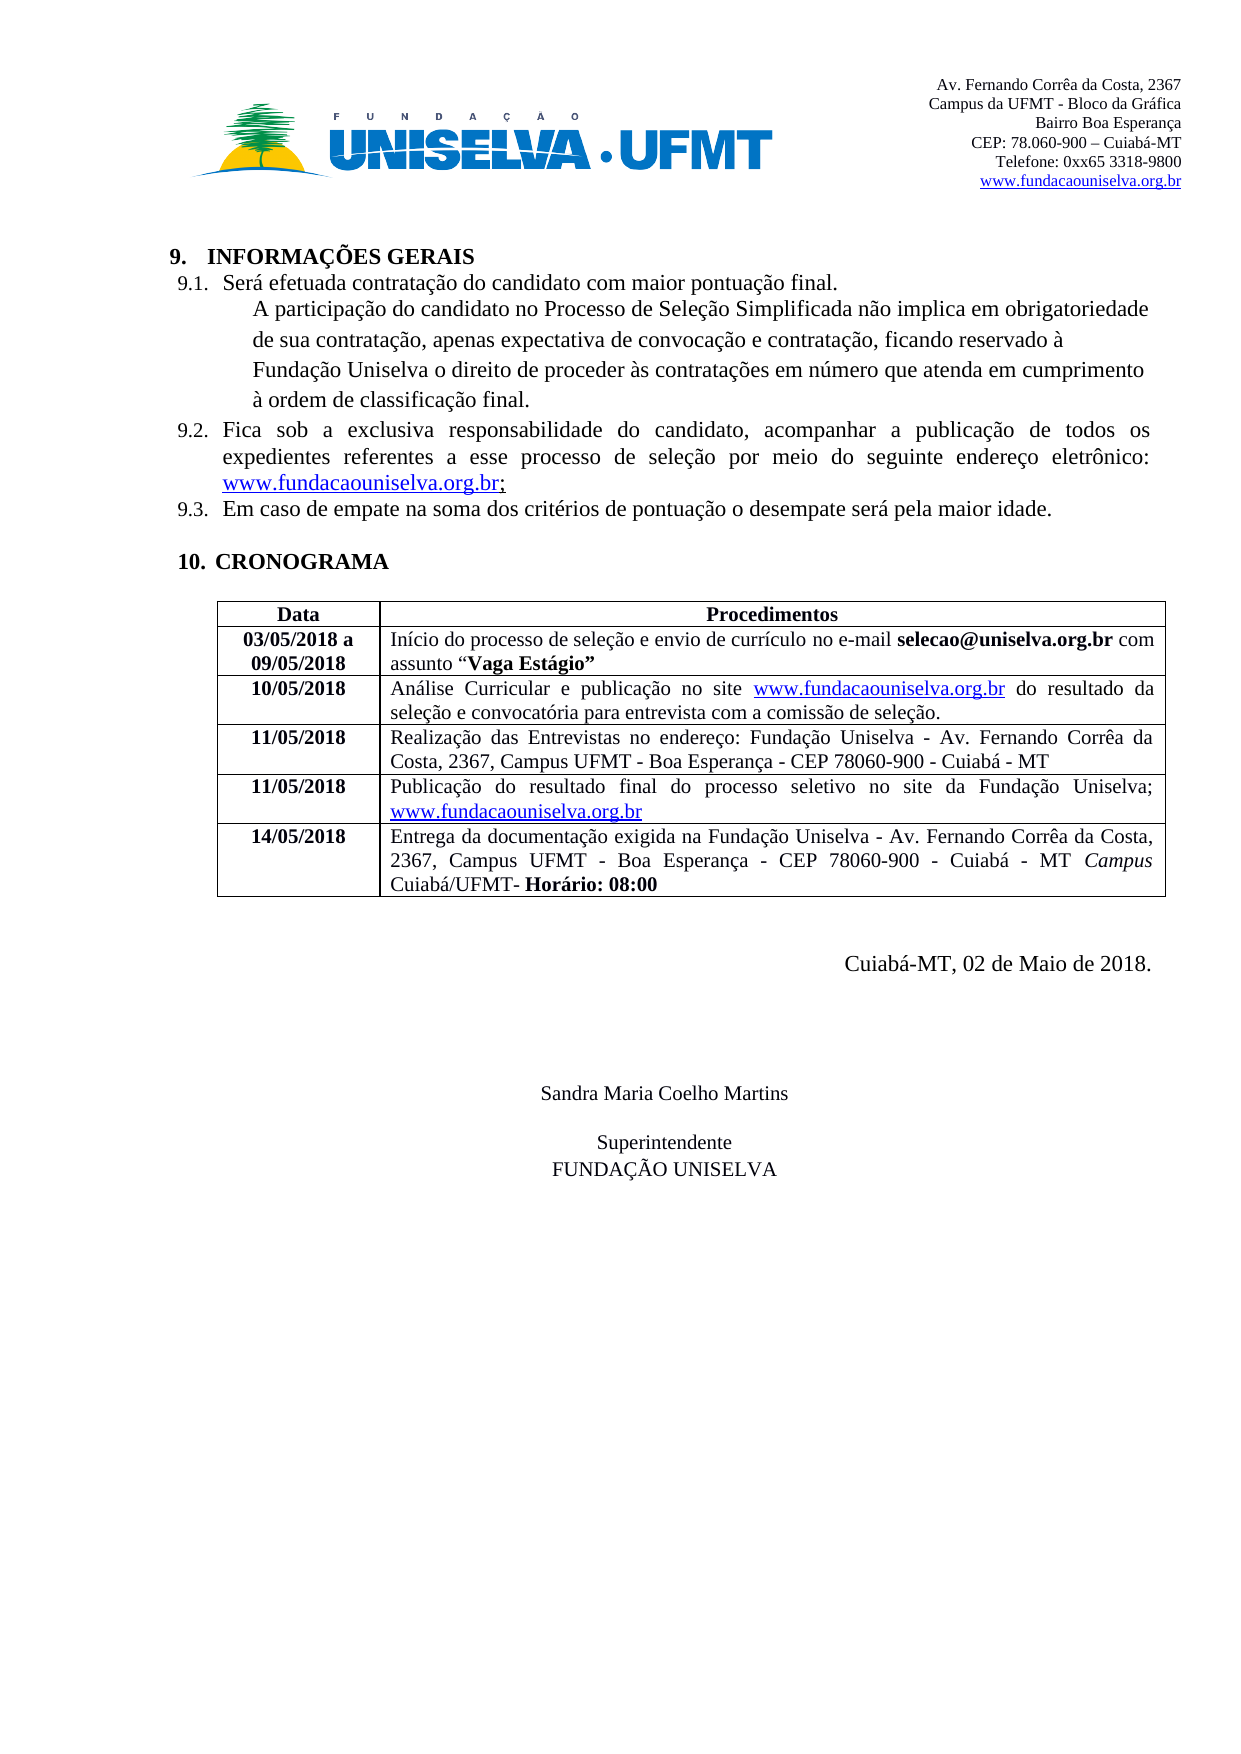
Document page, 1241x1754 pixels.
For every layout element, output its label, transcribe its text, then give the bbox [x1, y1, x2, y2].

table_header Data [218, 602, 379, 626]
list INFORMAÇÕES GERAIS [169, 243, 1152, 269]
text Cuiabá-MT, 02 de Maio de 2018. [177, 949, 1152, 976]
table_cell Início do processo de seleção e envio de currículo no e-mail selecao@uniselva.org.br com assunto “Vaga Estágio” [381, 627, 1165, 675]
table_cell Análise Curricular e publicação no site www.fundacaouniselva.org.br do resultado da seleção e convocatória para entrevista com a comissão de seleção. [381, 676, 1165, 724]
table_cell 11/05/2018 [218, 775, 379, 823]
text Sandra Maria Coelho Martins [177, 1081, 1152, 1105]
list Será efetuada contratação do candidato com maior pontuação final. [177, 269, 1152, 296]
list A participação do candidato no Processo de Seleção Simplificada não implica em obrigatoriedade de sua contratação, apenas expectativa de convocação e contratação, ficando reservado à Fundação Uniselva o direito de proceder às contratações em número que atenda em cumprimento à ordem de classificação final. [252, 296, 1152, 412]
text Superintendente [177, 1130, 1152, 1154]
table_cell 03/05/2018 a 09/05/2018 [218, 627, 379, 675]
table_cell Publicação do resultado final do processo seletivo no site da Fundação Uniselva; www.fundacaouniselva.org.br [381, 775, 1165, 823]
list Em caso de empate na soma dos critérios de pontuação o desempate será pela maior idade. [177, 495, 1152, 522]
table_cell 10/05/2018 [218, 676, 379, 724]
table_header Procedimentos [381, 602, 1165, 626]
table_cell Entrega da documentação exigida na Fundação Uniselva - Av. Fernando Corrêa da Costa, 2367, Campus UFMT - Boa Esperança - CEP 78060-900 - Cuiabá - MT Campus Cuiabá/UFMT- Horário: 08:00 [381, 824, 1165, 896]
text FUNDAÇÃO UNISELVA [177, 1157, 1152, 1181]
list CRONOGRAMA [177, 548, 1152, 574]
table_cell 14/05/2018 [218, 824, 379, 896]
table_cell Realização das Entrevistas no endereço: Fundação Uniselva - Av. Fernando Corrêa da Costa, 2367, Campus UFMT - Boa Esperança - CEP 78060-900 - Cuiabá - MT [381, 725, 1165, 773]
table_cell 11/05/2018 [218, 725, 379, 773]
list Fica sob a exclusiva responsabilidade do candidato, acompanhar a publicação de todos os expedientes referentes a esse processo de seleção por meio do seguinte endereço eletrônico: www.fundacaouniselva.org.br; [177, 416, 1152, 495]
